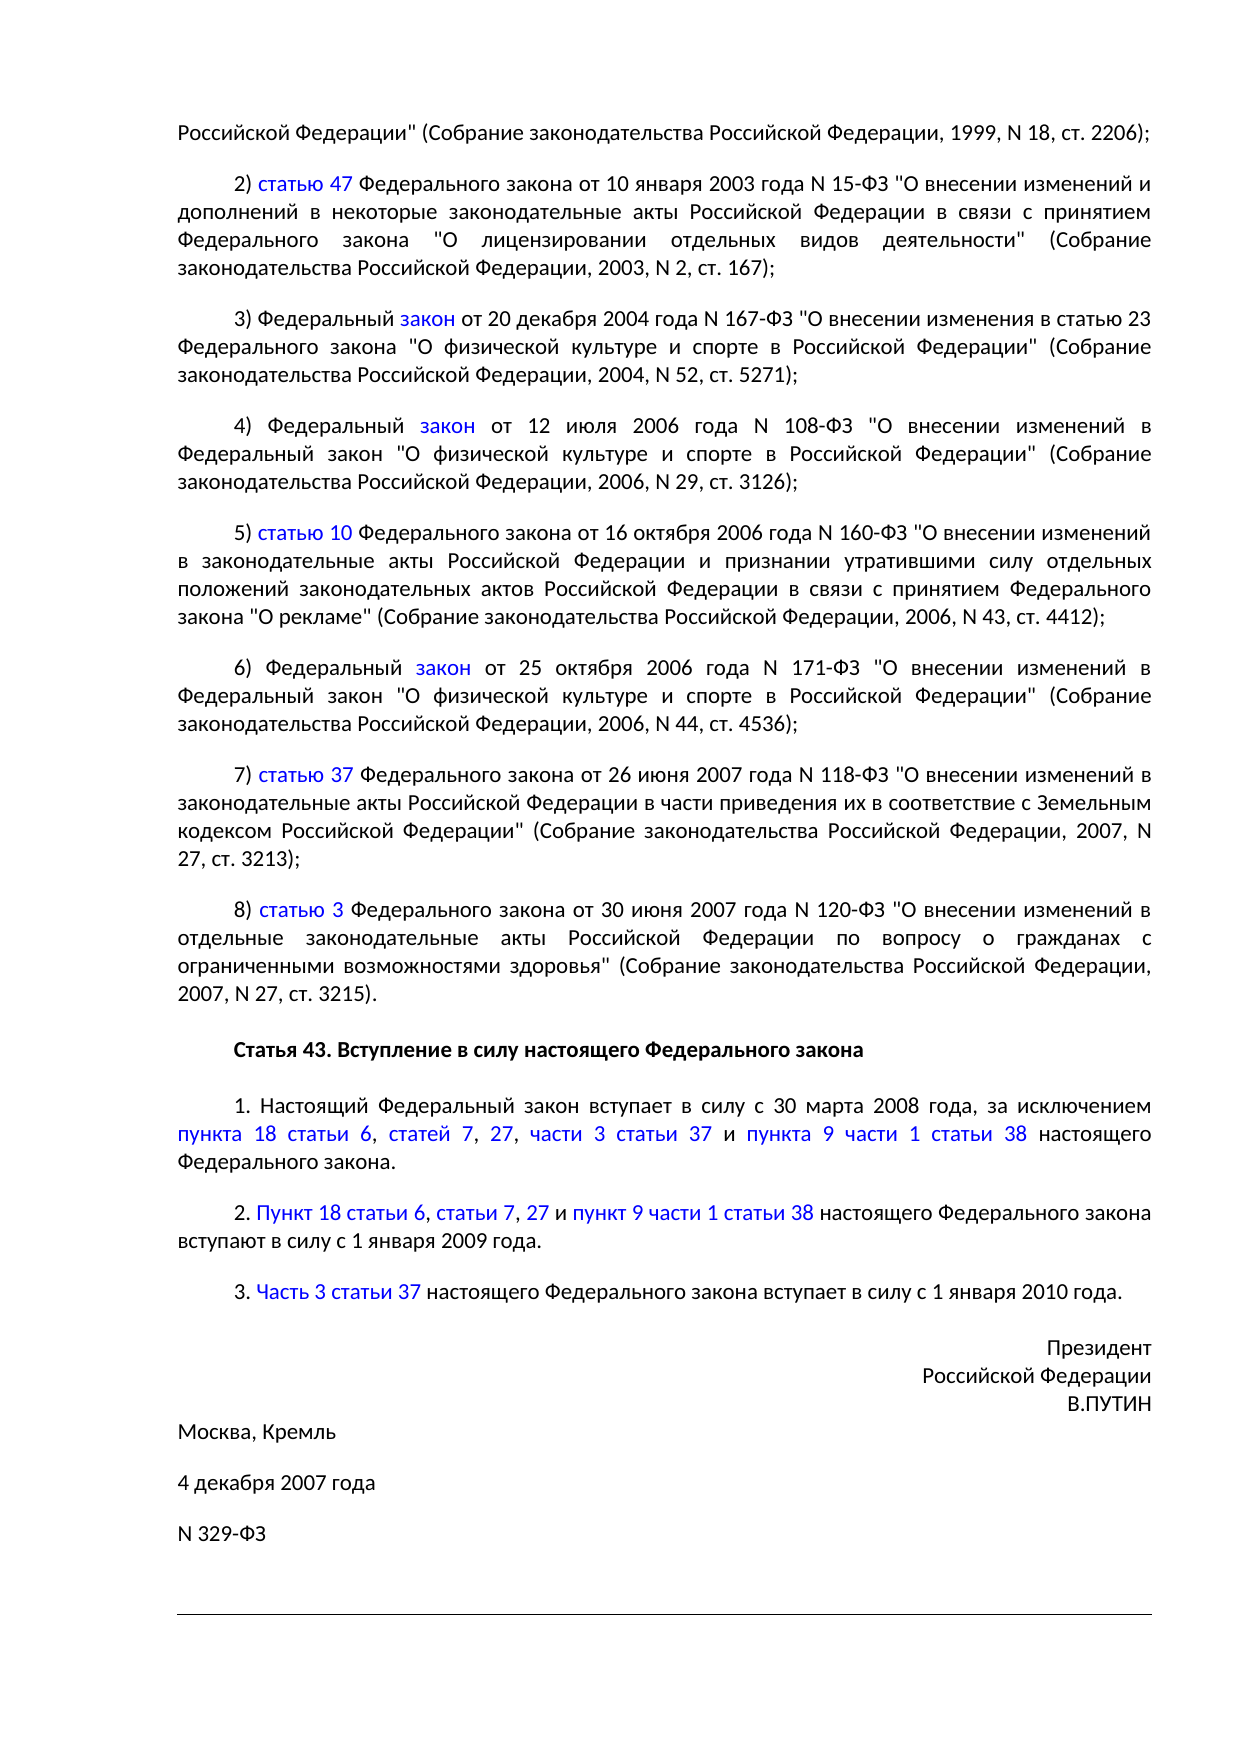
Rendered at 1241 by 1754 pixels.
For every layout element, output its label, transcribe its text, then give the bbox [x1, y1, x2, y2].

text Президент [177, 1333, 1152, 1361]
text 5) статью 10 Федерального закона от 16 октября 2006 года N 160-ФЗ "О внесении изменений в законодательные акты Российской Федерации и признании утратившими силу отдельных положений законодательных актов Российской Федерации в связи с принятием Федерального закона "О рекламе" (Собрание законодательства Российской Федерации, 2006, N 43, ст. 4412); [177, 518, 1152, 630]
text 2. Пункт 18 статьи 6, статьи 7, 27 и пункт 9 части 1 статьи 38 настоящего Федерального закона вступают в силу с 1 января 2009 года. [177, 1198, 1152, 1254]
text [177, 118, 1152, 146]
text 2) статью 47 Федерального закона от 10 января 2003 года N 15-ФЗ "О внесении изменений и дополнений в некоторые законодательные акты Российской Федерации в связи с принятием Федерального закона "О лицензировании отдельных видов деятельности" (Собрание законодательства Российской Федерации, 2003, N 2, ст. 167); [177, 169, 1152, 281]
text Российской Федерации [177, 1361, 1152, 1389]
text 4 декабря 2007 года [177, 1468, 1152, 1496]
text 4) Федеральный закон от 12 июля 2006 года N 108-ФЗ "О внесении изменений в Федеральный закон "О физической культуре и спорте в Российской Федерации" (Собрание законодательства Российской Федерации, 2006, N 29, ст. 3126); [177, 411, 1152, 495]
text 7) статью 37 Федерального закона от 26 июня 2007 года N 118-ФЗ "О внесении изменений в законодательные акты Российской Федерации в части приведения их в соответствие с Земельным кодексом Российской Федерации" (Собрание законодательства Российской Федерации, 2007, N 27, ст. 3213); [177, 760, 1152, 872]
text N 329-ФЗ [177, 1519, 1152, 1547]
text В.ПУТИН [177, 1389, 1152, 1417]
text 3. Часть 3 статьи 37 настоящего Федерального закона вступает в силу с 1 января 2010 года. [177, 1277, 1152, 1305]
text 8) статью 3 Федерального закона от 30 июня 2007 года N 120-ФЗ "О внесении изменений в отдельные законодательные акты Российской Федерации по вопросу о гражданах с ограниченными возможностями здоровья" (Собрание законодательства Российской Федерации, 2007, N 27, ст. 3215). [177, 895, 1152, 1007]
text 1. Настоящий Федеральный закон вступает в силу с 30 марта 2008 года, за исключением пункта 18 статьи 6, статей 7, 27, части 3 статьи 37 и пункта 9 части 1 статьи 38 настоящего Федерального закона. [177, 1091, 1152, 1175]
text Москва, Кремль [177, 1417, 1152, 1445]
text 6) Федеральный закон от 25 октября 2006 года N 171-ФЗ "О внесении изменений в Федеральный закон "О физической культуре и спорте в Российской Федерации" (Собрание законодательства Российской Федерации, 2006, N 44, ст. 4536); [177, 653, 1152, 737]
title Статья 43. Вступление в силу настоящего Федерального закона [177, 1035, 1152, 1063]
text 3) Федеральный закон от 20 декабря 2004 года N 167-ФЗ "О внесении изменения в статью 23 Федерального закона "О физической культуре и спорте в Российской Федерации" (Собрание законодательства Российской Федерации, 2004, N 52, ст. 5271); [177, 304, 1152, 388]
